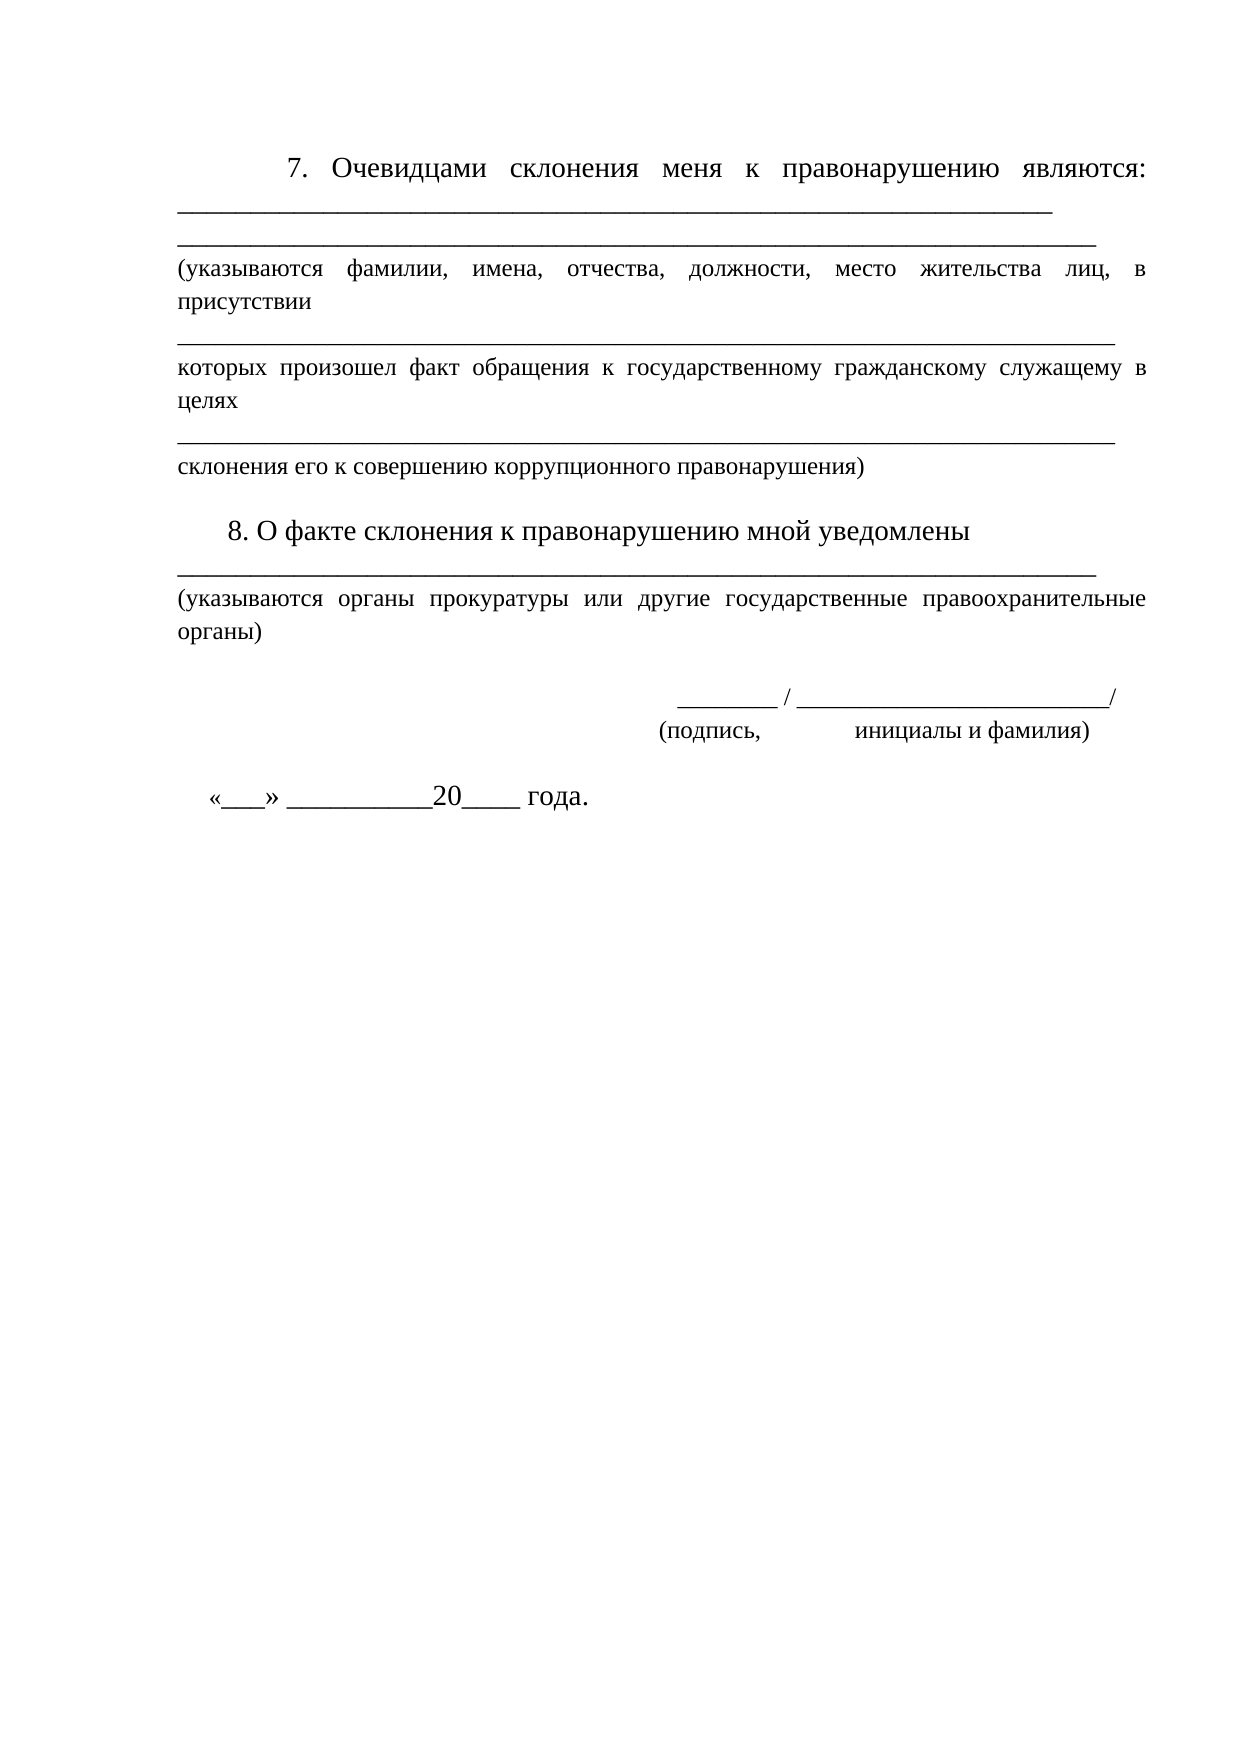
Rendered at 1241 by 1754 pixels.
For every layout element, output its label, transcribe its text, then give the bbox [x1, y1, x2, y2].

text ___________________________________________________________________________ [177, 415, 1147, 448]
text «___» __________20____ года. [177, 778, 1147, 812]
text ___________________________________________________________________________ [177, 316, 1147, 349]
text ________ / _________________________/ [177, 679, 1147, 712]
text _______________________________________________________________ [177, 547, 1147, 580]
text (указываются фамилии, имена, отчества, должности, место жительства лиц, в присутствии [177, 250, 1147, 316]
text 7. Очевидцами склонения меня к правонарушению являются: ____________________________________________________________ [177, 151, 1147, 217]
text (указываются органы прокуратуры или другие государственные правоохранительные органы) [177, 580, 1147, 646]
text 8. О факте склонения к правонарушению мной уведомлены [177, 514, 1147, 547]
text склонения его к совершению коррупционного правонарушения) [177, 448, 1147, 481]
text _______________________________________________________________ [177, 217, 1147, 250]
text которых произошел факт обращения к государственному гражданскому служащему в целях [177, 349, 1147, 415]
text (подпись, инициалы и фамилия) [177, 712, 1147, 746]
